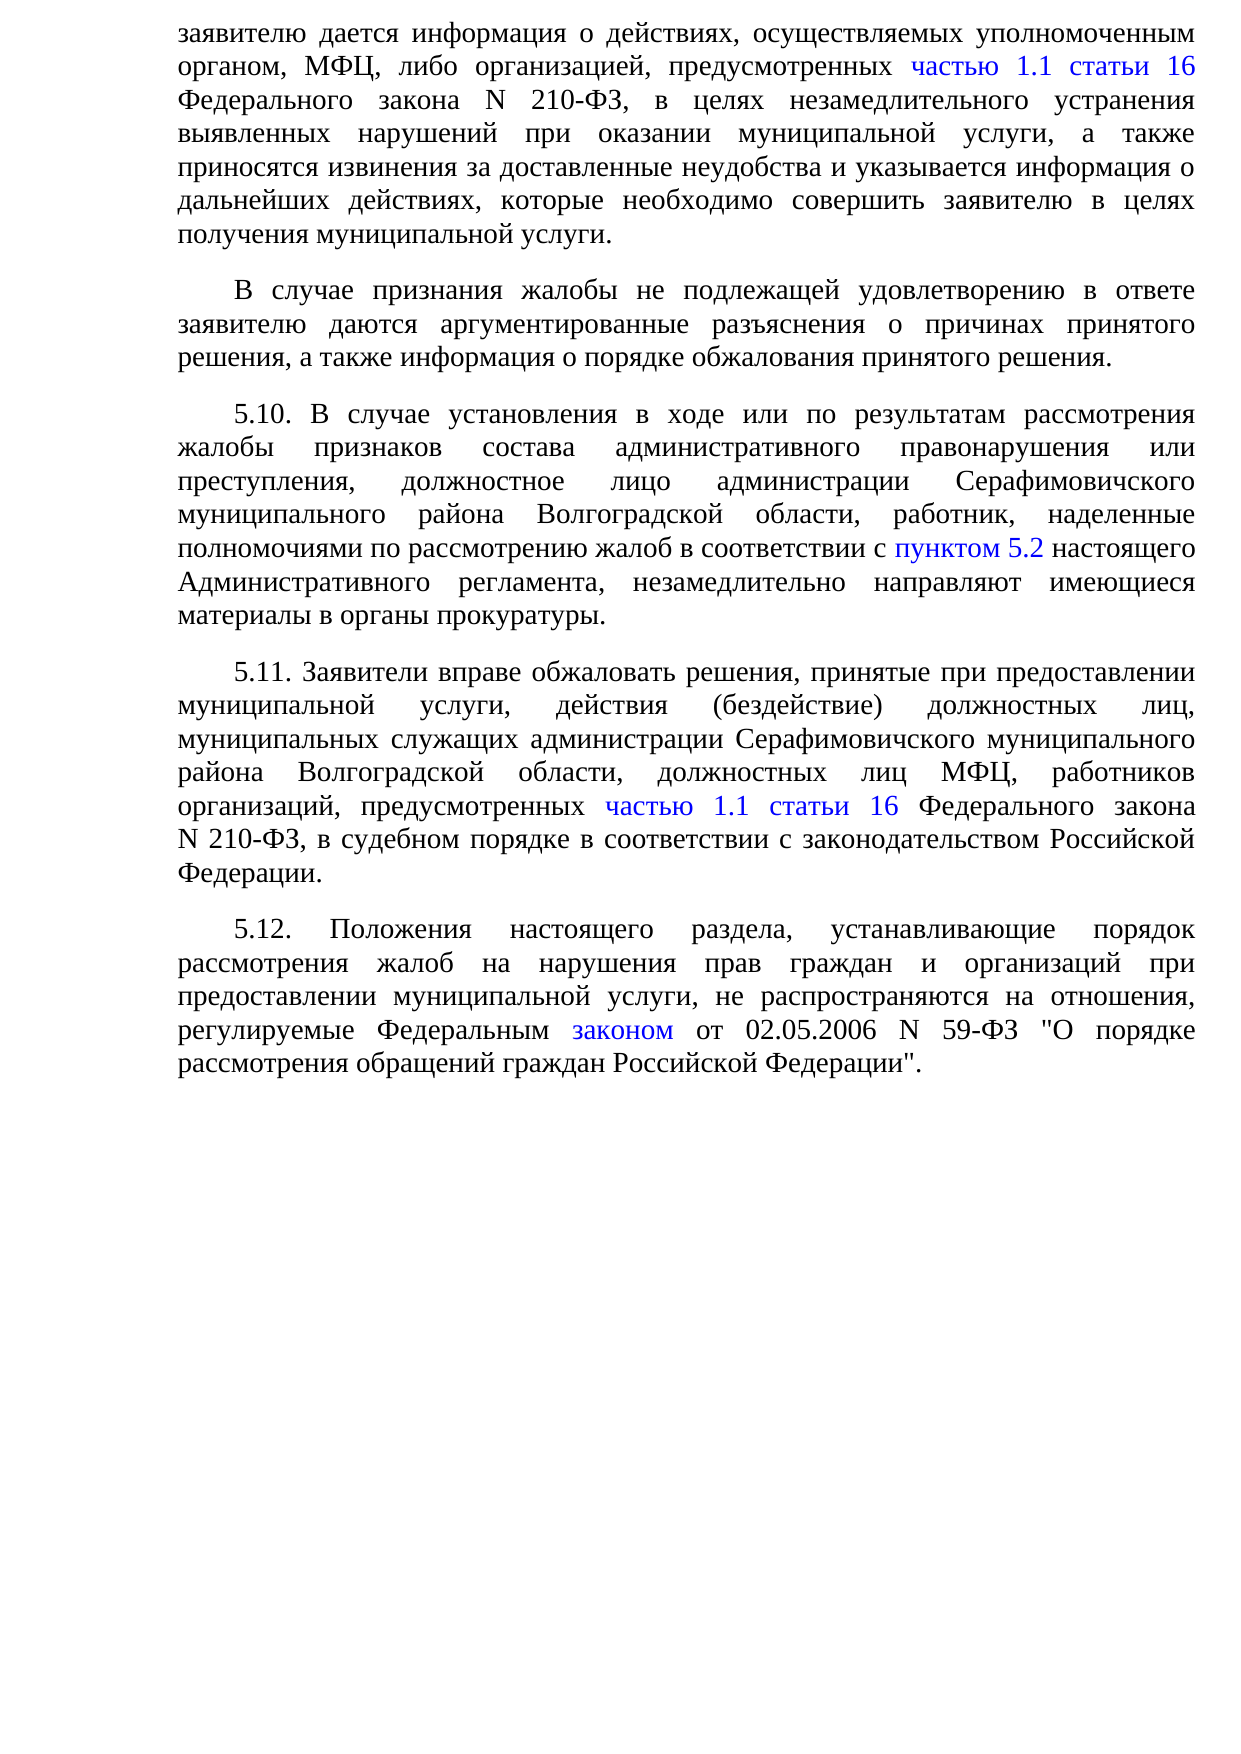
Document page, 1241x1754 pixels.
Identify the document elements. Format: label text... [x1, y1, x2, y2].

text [177, 15, 1196, 249]
text 5.12. Положения настоящего раздела, устанавливающие порядок рассмотрения жалоб на нарушения прав граждан и организаций при предоставлении муниципальной услуги, не распространяются на отношения, регулируемые Федеральным законом от 02.05.2006 N 59-ФЗ "О порядке рассмотрения обращений граждан Российской Федерации". [177, 911, 1196, 1079]
text В случае признания жалобы не подлежащей удовлетворению в ответе заявителю даются аргументированные разъяснения о причинах принятого решения, а также информация о порядке обжалования принятого решения. [177, 272, 1196, 373]
text 5.10. В случае установления в ходе или по результатам рассмотрения жалобы признаков состава административного правонарушения или преступления, должностное лицо администрации Серафимовичского муниципального района Волгоградской области, работник, наделенные полномочиями по рассмотрению жалоб в соответствии с пунктом 5.2 настоящего Административного регламента, незамедлительно направляют имеющиеся материалы в органы прокуратуры. [177, 396, 1196, 631]
text 5.11. Заявители вправе обжаловать решения, принятые при предоставлении муниципальной услуги, действия (бездействие) должностных лиц, муниципальных служащих администрации Серафимовичского муниципального района Волгоградской области, должностных лиц МФЦ, работников организаций, предусмотренных частью 1.1 статьи 16 Федерального закона N 210-ФЗ, в судебном порядке в соответствии с законодательством Российской Федерации. [177, 654, 1196, 888]
